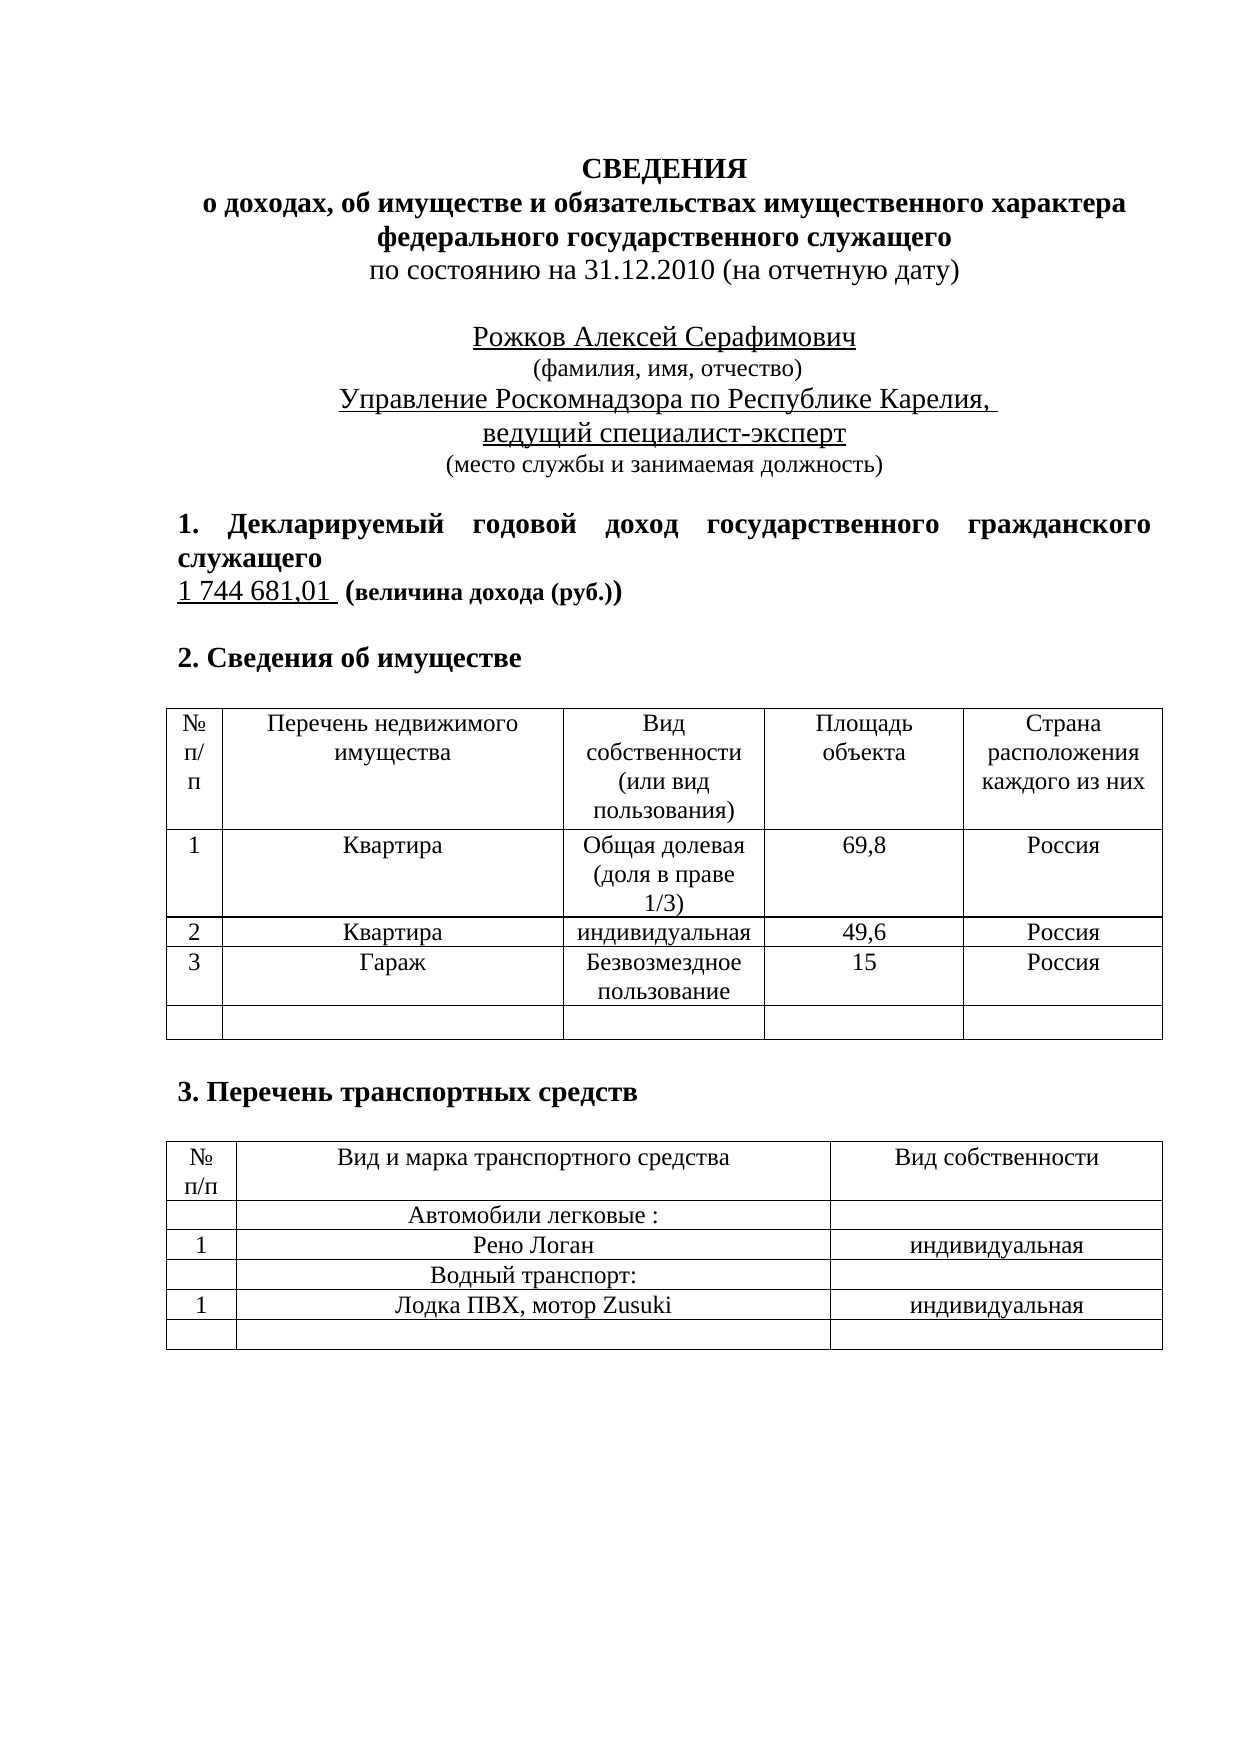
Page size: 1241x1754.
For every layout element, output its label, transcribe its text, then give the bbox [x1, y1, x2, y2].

text Управление Роскомнадзора по Республике Карелия, [177, 382, 1152, 415]
text (место службы и занимаемая должность) [177, 449, 1152, 477]
table_cell 2 [167, 918, 222, 946]
table_cell [237, 1320, 830, 1348]
table_cell [223, 1006, 563, 1039]
text 3. Перечень транспортных средств [177, 1074, 1152, 1107]
table_cell индивидуальная [564, 918, 764, 946]
table_cell индивидуальная [831, 1290, 1162, 1319]
table_header № п/п [167, 1142, 236, 1199]
text (фамилия, имя, отчество) [177, 353, 1152, 382]
table_cell Россия [964, 947, 1162, 1005]
table_cell [831, 1201, 1162, 1229]
table_cell 1 [167, 1230, 236, 1259]
text по состоянию на 31.12.2010 (на отчетную дату) [177, 252, 1152, 286]
table_header Перечень недвижимого имущества [223, 709, 563, 829]
table_cell Россия [964, 918, 1162, 946]
table_cell Рено Логан [237, 1230, 830, 1259]
text 2. Сведения об имуществе [177, 640, 1152, 674]
table_cell индивидуальная [831, 1230, 1162, 1259]
table_cell Квартира [223, 918, 563, 946]
table_cell [964, 1006, 1162, 1039]
text 1. Декларируемый годовой доход государственного гражданского служащего [177, 506, 1152, 573]
table_cell [167, 1201, 236, 1229]
table_cell Водный транспорт: [237, 1260, 830, 1289]
table_cell 1 [167, 830, 222, 916]
table_cell 3 [167, 947, 222, 1005]
table_cell Россия [964, 830, 1162, 916]
table_cell [167, 1260, 236, 1289]
table_cell 49,6 [765, 918, 963, 946]
table_cell Лодка ПВХ, мотор Zusuki [237, 1290, 830, 1319]
table_header Вид собственности (или вид пользования) [564, 709, 764, 829]
table_header Страна расположения каждого из них [964, 709, 1162, 829]
text о доходах, об имуществе и обязательствах имущественного характера федерального государственного служащего [177, 185, 1152, 252]
table_cell 15 [765, 947, 963, 1005]
table_header Площадь объекта [765, 709, 963, 829]
table_cell [167, 1320, 236, 1348]
table_header Вид и марка транспортного средства [237, 1142, 830, 1199]
table_cell [564, 1006, 764, 1039]
table_cell 1 [167, 1290, 236, 1319]
table_cell Автомобили легковые : [237, 1201, 830, 1229]
table_cell Безвозмездное пользование [564, 947, 764, 1005]
table_header № п/п [167, 709, 222, 829]
table_cell [831, 1320, 1162, 1348]
text 1 744 681,01 (величина дохода (руб.)) [177, 573, 1152, 607]
text Рожков Алексей Серафимович [177, 319, 1152, 353]
text СВЕДЕНИЯ [177, 152, 1152, 185]
table_cell 69,8 [765, 830, 963, 916]
table_header Вид собственности [831, 1142, 1162, 1199]
table_cell Гараж [223, 947, 563, 1005]
table_cell [831, 1260, 1162, 1289]
table_cell [765, 1006, 963, 1039]
table_cell Общая долевая (доля в праве 1/3) [564, 830, 764, 916]
table_cell [167, 1006, 222, 1039]
text ведущий специалист-эксперт [177, 415, 1152, 449]
table_cell Квартира [223, 830, 563, 916]
